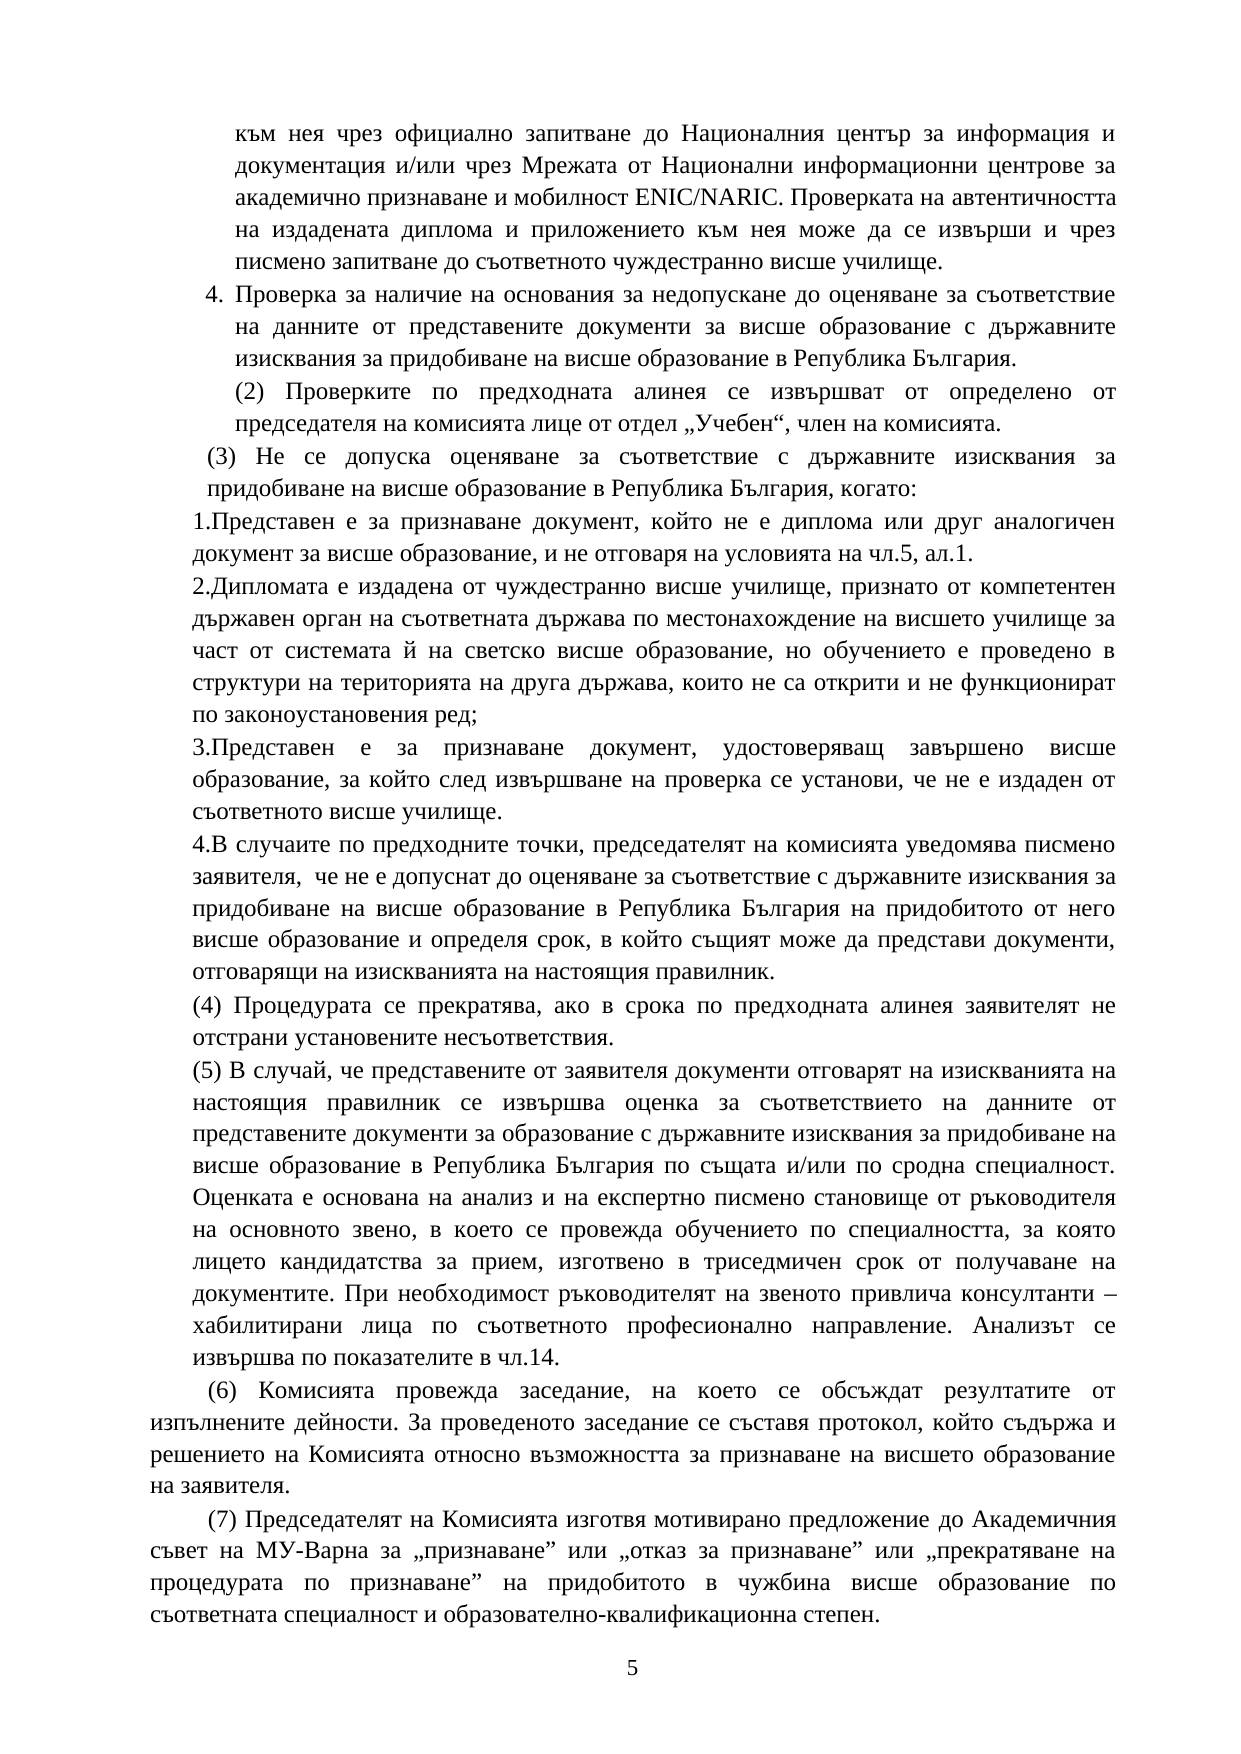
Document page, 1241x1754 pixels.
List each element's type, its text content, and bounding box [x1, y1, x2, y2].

text (2) Проверките по предходната алинея се извършват от определено от председателя на комисията лице от отдел „Учебен“, член на комисията. [235, 376, 1117, 437]
text (4) Процедурата се прекратява, ако в срока по предходната алинея заявителят не отстрани установените несъответствия. [192, 990, 1117, 1050]
list Проверка за наличие на основания за недопускане до оценяване за съответствие на данните от представените документи за висше образование с държавните изисквания за придобиване на висше образование в Република България. [205, 279, 1117, 371]
text 4.В случаите по предходните точки, председателят на комисията уведомява писмено заявителя, че не е допуснат до оценяване за съответствие с държавните изисквания за придобиване на висше образование в Република България на придобитото от него висше образование и определя срок, в който същият може да представи документи, отговарящи на изискванията на настоящия правилник. [192, 829, 1117, 985]
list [205, 118, 1117, 274]
text (3) Не се допуска оценяване за съответствие с държавните изисквания за придобиване на висше образование в Република България, когато: [207, 441, 1117, 502]
text (7) Председателят на Комисията изготвя мотивирано предложение до Академичния съвет на МУ-Варна за „признаване” или „отказ за признаване” или „прекратяване на процедурата по признаване” на придобитото в чужбина висше образование по съответната специалност и образователно-квалификационна степен. [150, 1504, 1117, 1628]
text (6) Комисията провежда заседание, на което се обсъждат резултатите от изпълнените дейности. За проведеното заседание се съставя протокол, който съдържа и решението на Комисията относно възможността за признаване на висшето образование на заявителя. [150, 1375, 1117, 1499]
text 2.Дипломата е издадена от чуждестранно висше училище, признато от компетентен държавен орган на съответната държава по местонахождение на висшето училище за част от системата й на светско висше образование, но обучението е проведено в структури на територията на друга държава, които не са открити и не функционират по законоустановения ред; [192, 571, 1117, 727]
text 1.Представен е за признаване документ, който не е диплома или друг аналогичен документ за висше образование, и не отговаря на условията на чл.5, ал.1. [192, 506, 1117, 567]
text 3.Представен е за признаване документ, удостоверяващ завършено висше образование, за който след извършване на проверка се установи, че не е издаден от съответното висше училище. [192, 732, 1117, 824]
text (5) В случай, че представените от заявителя документи отговарят на изискванията на настоящия правилник се извършва оценка за съответствието на данните от представените документи за образование с държавните изисквания за придобиване на висше образование в Република България по същата и/или по сродна специалност. Оценката е основана на анализ и на експертно писмено становище от ръководителя на основното звено, в което се провежда обучението по специалността, за която лицето кандидатства за прием, изготвено в триседмичен срок от получаване на документите. При необходимост ръководителят на звеното привлича консултанти – хабилитирани лица по съответното професионално направление. Анализът се извършва по показателите в чл.14. [192, 1055, 1117, 1370]
